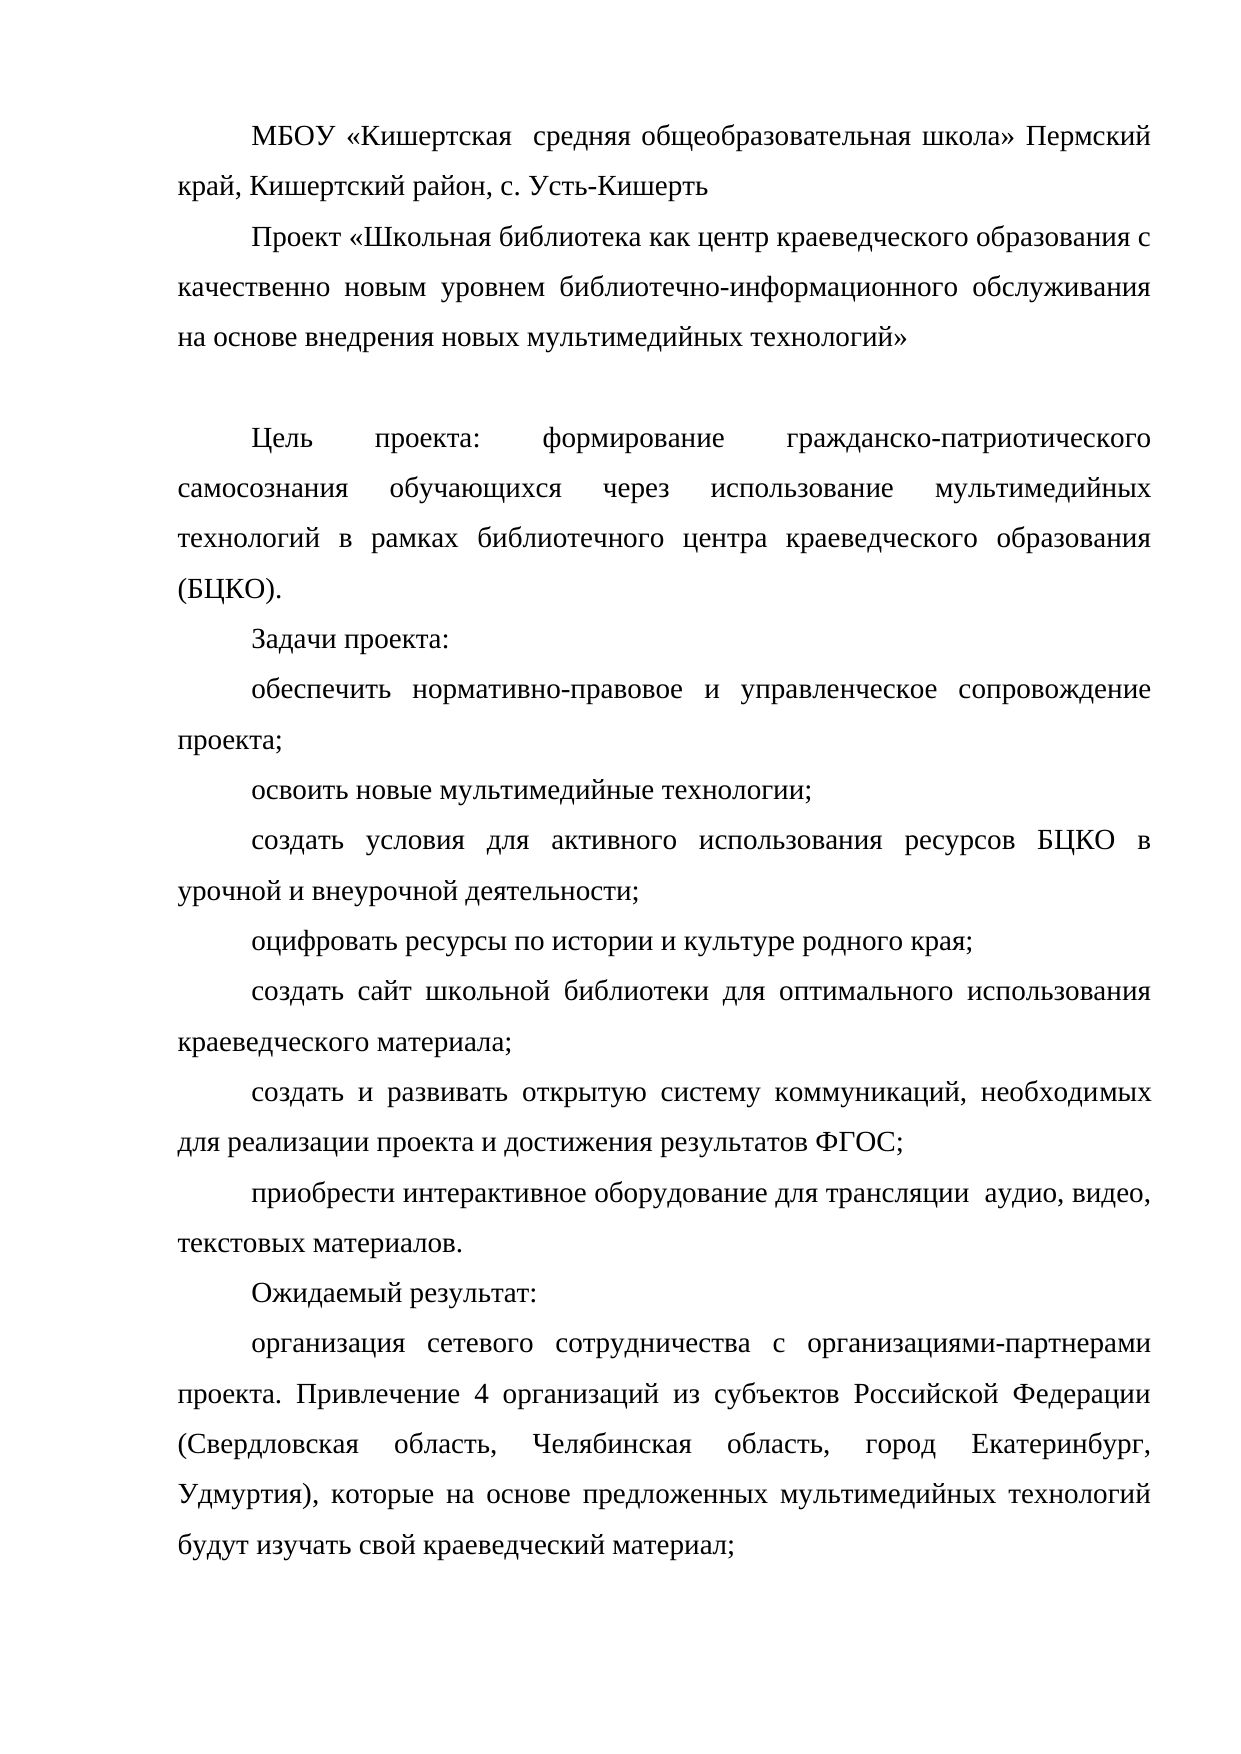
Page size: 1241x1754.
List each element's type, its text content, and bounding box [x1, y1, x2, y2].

text Задачи проекта: [177, 621, 1152, 655]
text обеспечить нормативно-правовое и управленческое сопровождение проекта; [177, 672, 1152, 755]
text создать сайт школьной библиотеки для оптимального использования краеведческого материала; [177, 973, 1152, 1057]
text приобрести интерактивное оборудование для трансляции аудио, видео, текстовых материалов. [177, 1175, 1152, 1258]
text создать условия для активного использования ресурсов БЦКО в урочной и внеурочной деятельности; [177, 822, 1152, 906]
text оцифровать ресурсы по истории и культуре родного края; [177, 923, 1152, 957]
text МБОУ «Кишертская средняя общеобразовательная школа» Пермский край, Кишертский район, с. Усть-Кишерть [177, 118, 1152, 202]
text освоить новые мультимедийные технологии; [177, 772, 1152, 806]
text Ожидаемый результат: [177, 1275, 1152, 1309]
text Цель проекта: формирование гражданско-патриотического самосознания обучающихся через использование мультимедийных технологий в рамках библиотечного центра краеведческого образования (БЦКО). [177, 420, 1152, 604]
text Проект «Школьная библиотека как центр краеведческого образования с качественно новым уровнем библиотечно-информационного обслуживания на основе внедрения новых мультимедийных технологий» [177, 219, 1152, 353]
text создать и развивать открытую систему коммуникаций, необходи​мых для реализации проекта и достижения результатов ФГОС; [177, 1074, 1152, 1158]
text организация сетевого сотрудничества с организациями-партнерами проекта. Привлечение 4 организаций из субъектов Российской Федерации (Свердловская область, Челябинская область, город Екатеринбург, Удмуртия), которые на основе предложенных мультимедийных технологий будут изучать свой краеведческий материал; [177, 1326, 1152, 1560]
